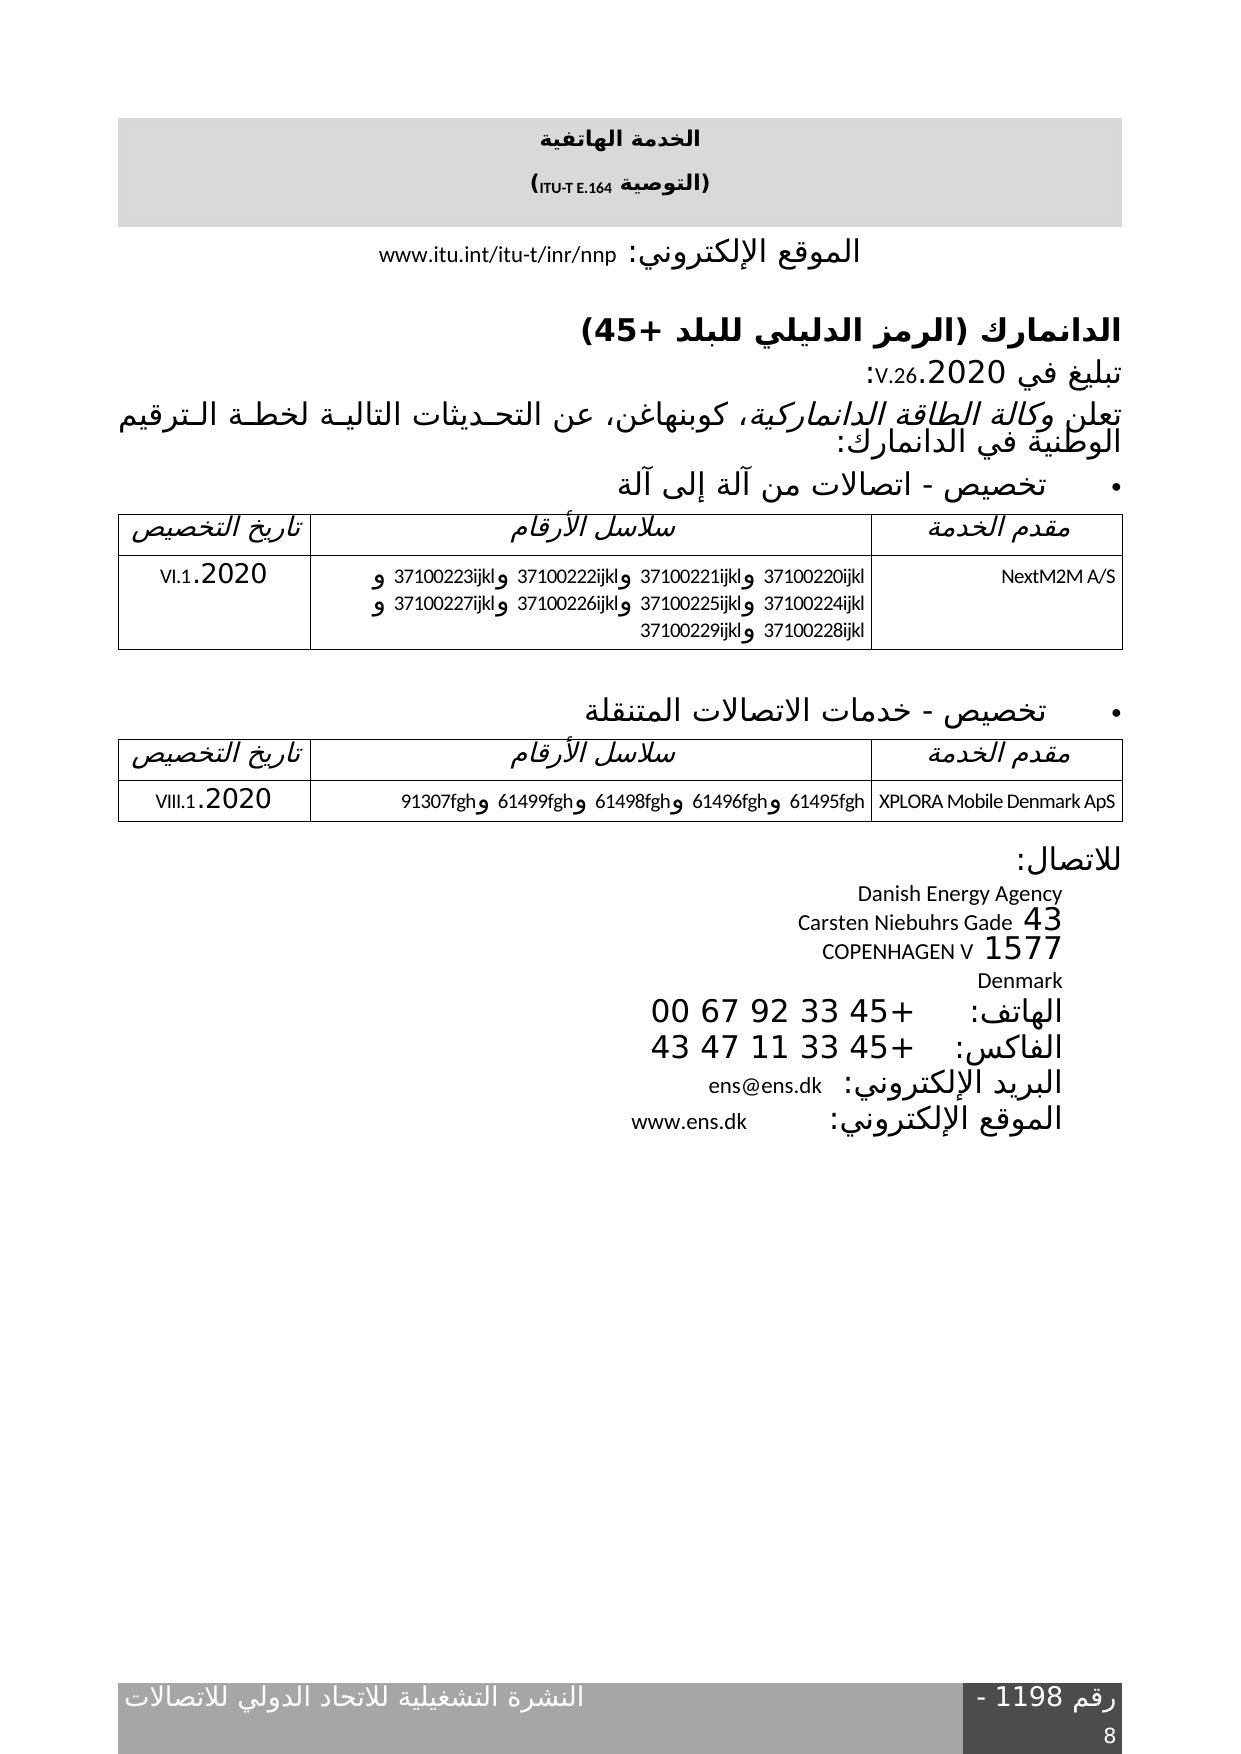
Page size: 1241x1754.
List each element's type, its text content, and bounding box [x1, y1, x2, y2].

table_header الخدمة الهاتفية (التوصية ITU-T E.164) [118, 118, 1122, 227]
text للاتصال: [118, 847, 1122, 876]
table_header سلاسل الأرقام [311, 515, 871, 554]
table_cell 2020.VIII.1 [119, 781, 310, 821]
text الموقع الإلكتروني: www.itu.int/itu-t/inr/nnp [118, 239, 726, 268]
text Danish Energy Agency 43 Carsten Niebuhrs Gade 1577 COPENHAGEN V Denmark [118, 878, 1063, 994]
table_header سلاسل الأرقام [311, 740, 871, 780]
table_header مقدم الخدمة [872, 740, 1122, 780]
text تخصيص - اتصالات من آلة إلى آلة [118, 472, 1122, 501]
table_cell XPLORA Mobile Denmark ApS [872, 781, 1122, 821]
table_cell 37100220ijkl و37100221ijkl و37100222ijkl و37100223ijkl و37100224ijkl و37100225ijkl و37100226ijkl و37100227ijkl و37100228ijkl و37100229ijkl [311, 556, 871, 649]
text تعلن وكالة الطاقة الدانماركية، كوبنهاغن، عن التحديثات التالية لخطة الترقيم الوطنية في الدانمارك: [118, 402, 1122, 460]
text الهاتف: +45 33 92 67 00 الفاكس: +45 33 11 47 43 البريد الإلكتروني: ens@ens.dk الموقع الإلكتروني: www.ens.dk [118, 994, 1063, 1136]
text تبليغ في 2020.V.26: [118, 360, 1097, 389]
table_header تاريخ التخصيص [119, 515, 310, 554]
table_cell 2020.VI.1 [119, 556, 310, 649]
table_cell NextM2M A/S [872, 556, 1122, 649]
table_header تاريخ التخصيص [119, 740, 310, 780]
text الدانمارك (الرمز الدليلي للبلد +45) [118, 318, 936, 348]
text تبليغ في 2020.V.26: [1072, 360, 1122, 389]
text الدانمارك (الرمز الدليلي للبلد +45) [920, 318, 1122, 348]
text تخصيص - خدمات الاتصالات المتنقلة [118, 698, 1122, 727]
table_header مقدم الخدمة [872, 515, 1122, 554]
table_cell 61495fgh و61496fgh و61498fgh و61499fgh و91307fgh [311, 781, 871, 821]
text الموقع الإلكتروني: www.itu.int/itu-t/inr/nnp [695, 239, 1122, 268]
